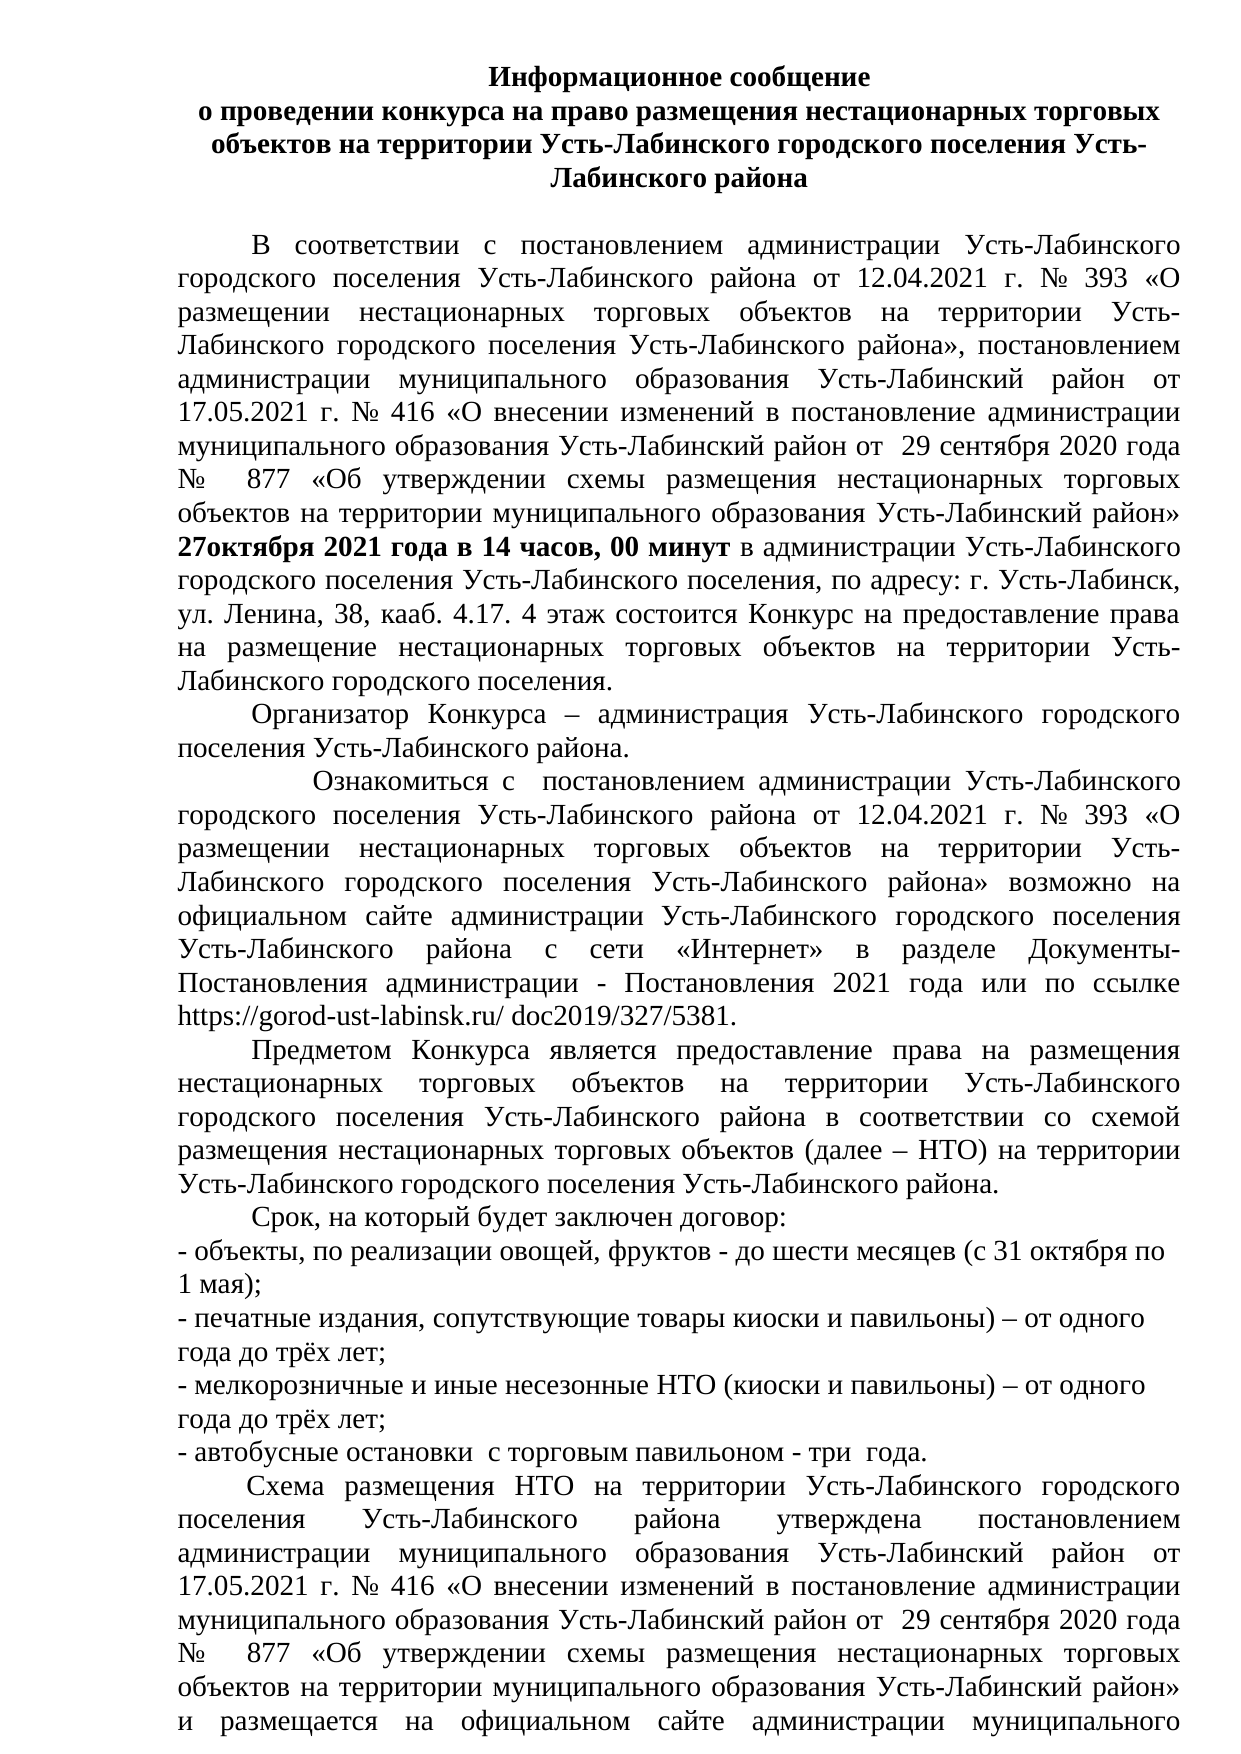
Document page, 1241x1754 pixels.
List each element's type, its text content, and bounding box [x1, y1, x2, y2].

text - автобусные остановки с торговым павильоном - три года. [177, 1434, 1181, 1468]
text Информационное сообщение [177, 59, 1181, 93]
text о проведении конкурса на право размещения нестационарных торговых объектов на территории Усть-Лабинского городского поселения Усть-Лабинского района [177, 93, 1181, 193]
text - мелкорозничные и иные несезонные НТО (киоски и павильоны) – от одного года до трёх лет; [177, 1367, 1181, 1434]
text - печатные издания, сопутствующие товары киоски и павильоны) – от одного года до трёх лет; [177, 1300, 1181, 1367]
text Ознакомиться с постановлением администрации Усть-Лабинского городского поселения Усть-Лабинского района от 12.04.2021 г. № 393 «О размещении нестационарных торговых объектов на территории Усть-Лабинского городского поселения Усть-Лабинского района» возможно на официальном сайте администрации Усть-Лабинского городского поселения Усть-Лабинского района с сети «Интернет» в разделе Документы- Постановления администрации - Постановления 2021 года или по ссылке https://gorod-ust-labinsk.ru/ doc2019/327/5381. [177, 763, 1181, 1032]
text Предметом Конкурса является предоставление права на размещения нестационарных торговых объектов на территории Усть-Лабинского городского поселения Усть-Лабинского района в соответствии со схемой размещения нестационарных торговых объектов (далее – НТО) на территории Усть-Лабинского городского поселения Усть-Лабинского района. [177, 1032, 1181, 1199]
text Организатор Конкурса – администрация Усть-Лабинского городского поселения Усть-Лабинского района. [177, 696, 1181, 763]
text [177, 1468, 1181, 1736]
text - объекты, по реализации овощей, фруктов - до шести месяцев (с 31 октября по 1 мая); [177, 1233, 1181, 1300]
text В соответствии с постановлением администрации Усть-Лабинского городского поселения Усть-Лабинского района от 12.04.2021 г. № 393 «О размещении нестационарных торговых объектов на территории Усть-Лабинского городского поселения Усть-Лабинского района», постановлением администрации муниципального образования Усть-Лабинский район от 17.05.2021 г. № 416 «О внесении изменений в постановление администрации муниципального образования Усть-Лабинский район от 29 сентября 2020 года № 877 «Об утверждении схемы размещения нестационарных торговых объектов на территории муниципального образования Усть-Лабинский район» 27октября 2021 года в 14 часов, 00 минут в администрации Усть-Лабинского городского поселения Усть-Лабинского поселения, по адресу: г. Усть-Лабинск, ул. Ленина, 38, кааб. 4.17. 4 этаж состоится Конкурс на предоставление права на размещение нестационарных торговых объектов на территории Усть-Лабинского городского поселения. [177, 227, 1181, 696]
text Срок, на который будет заключен договор: [177, 1199, 1181, 1233]
